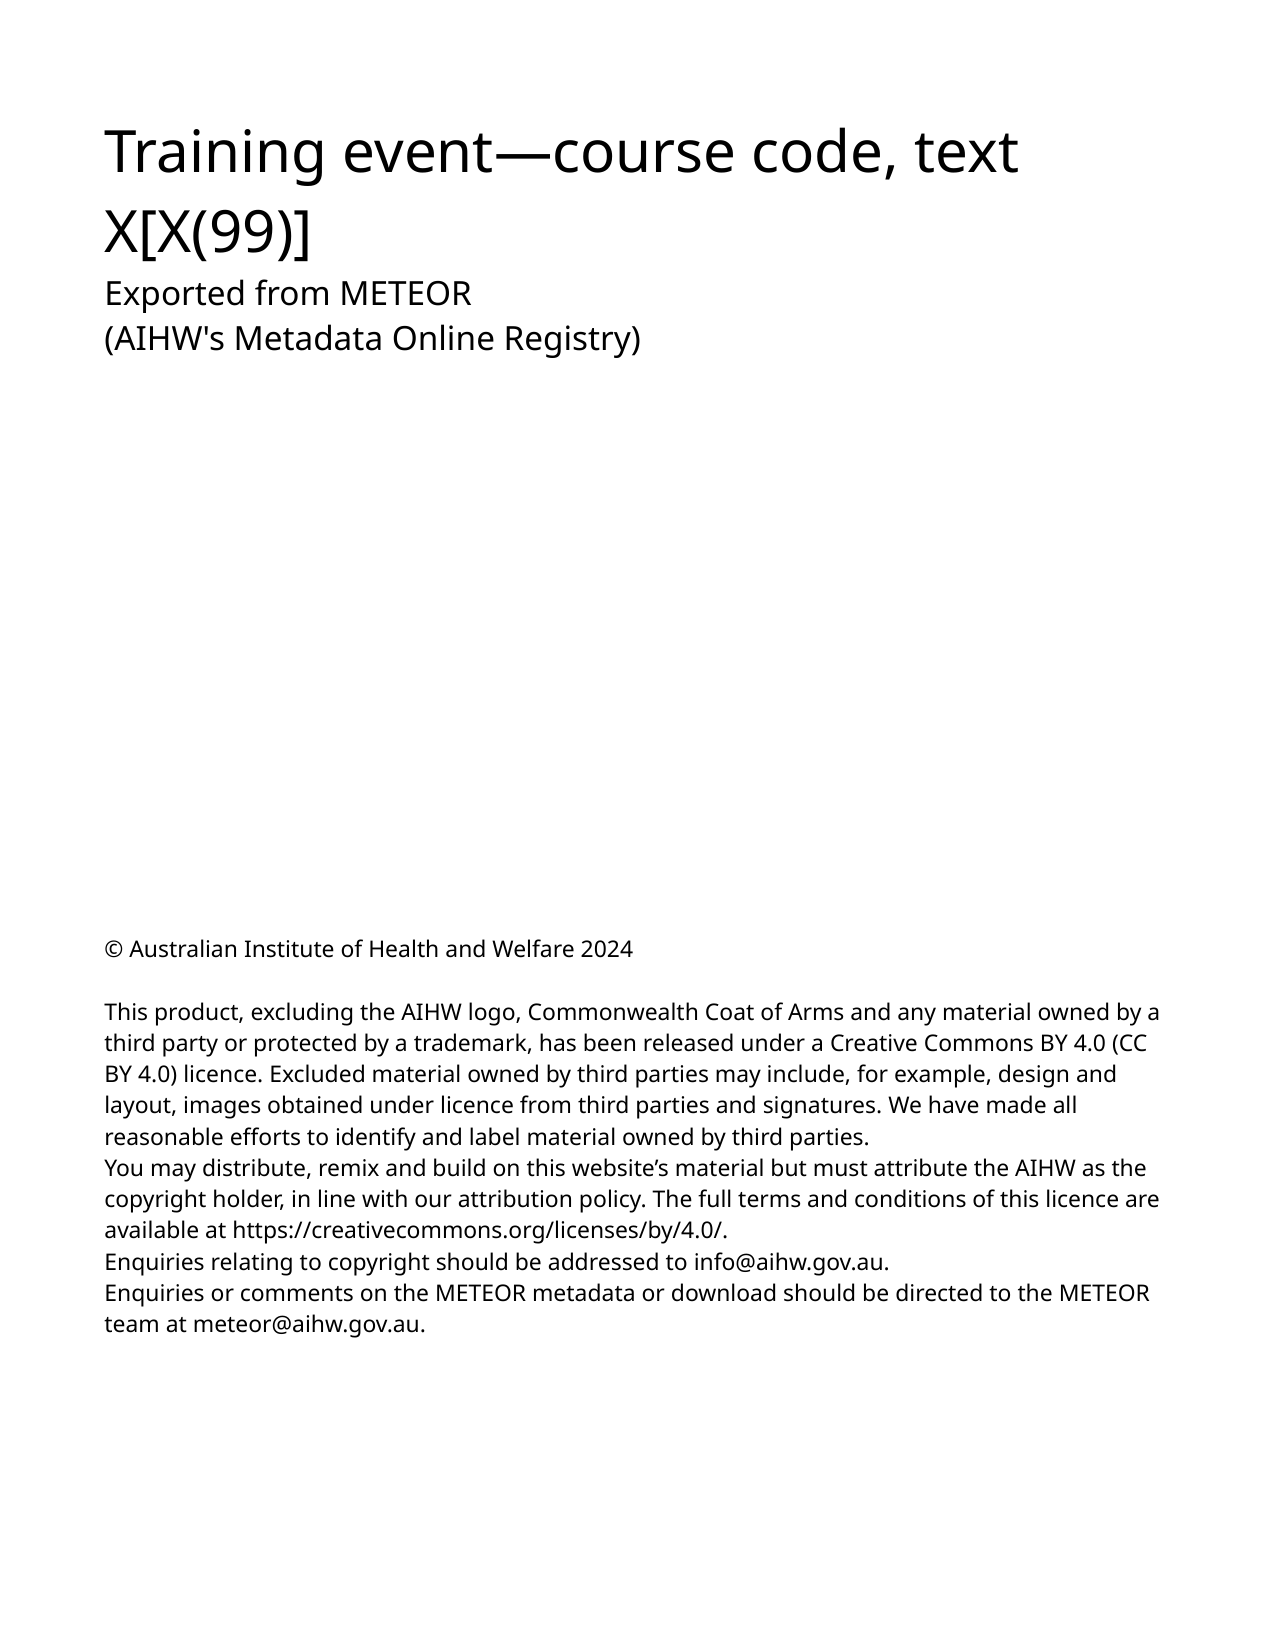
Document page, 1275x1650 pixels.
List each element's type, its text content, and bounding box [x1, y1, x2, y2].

subtitle (AIHW's Metadata Online Registry) [104, 315, 1171, 360]
subtitle Exported from METEOR [104, 269, 1171, 315]
text © Australian Institute of Health and Welfare 2024 [104, 933, 1171, 964]
title Training event—course code, text X[X(99)] [104, 110, 1171, 269]
text Enquiries relating to copyright should be addressed to info@aihw.gov.au. [104, 1246, 1171, 1277]
text Enquiries or comments on the METEOR metadata or download should be directed to the METEOR team at meteor@aihw.gov.au. [104, 1277, 1171, 1339]
text You may distribute, remix and build on this website’s material but must attribute the AIHW as the copyright holder, in line with our attribution policy. The full terms and conditions of this licence are available at https://creativecommons.org/licenses/by/4.0/. [104, 1152, 1171, 1246]
text This product, excluding the AIHW logo, Commonwealth Coat of Arms and any material owned by a third party or protected by a trademark, has been released under a Creative Commons BY 4.0 (CC BY 4.0) licence. Excluded material owned by third parties may include, for example, design and layout, images obtained under licence from third parties and signatures. We have made all reasonable efforts to identify and label material owned by third parties. [104, 996, 1171, 1152]
